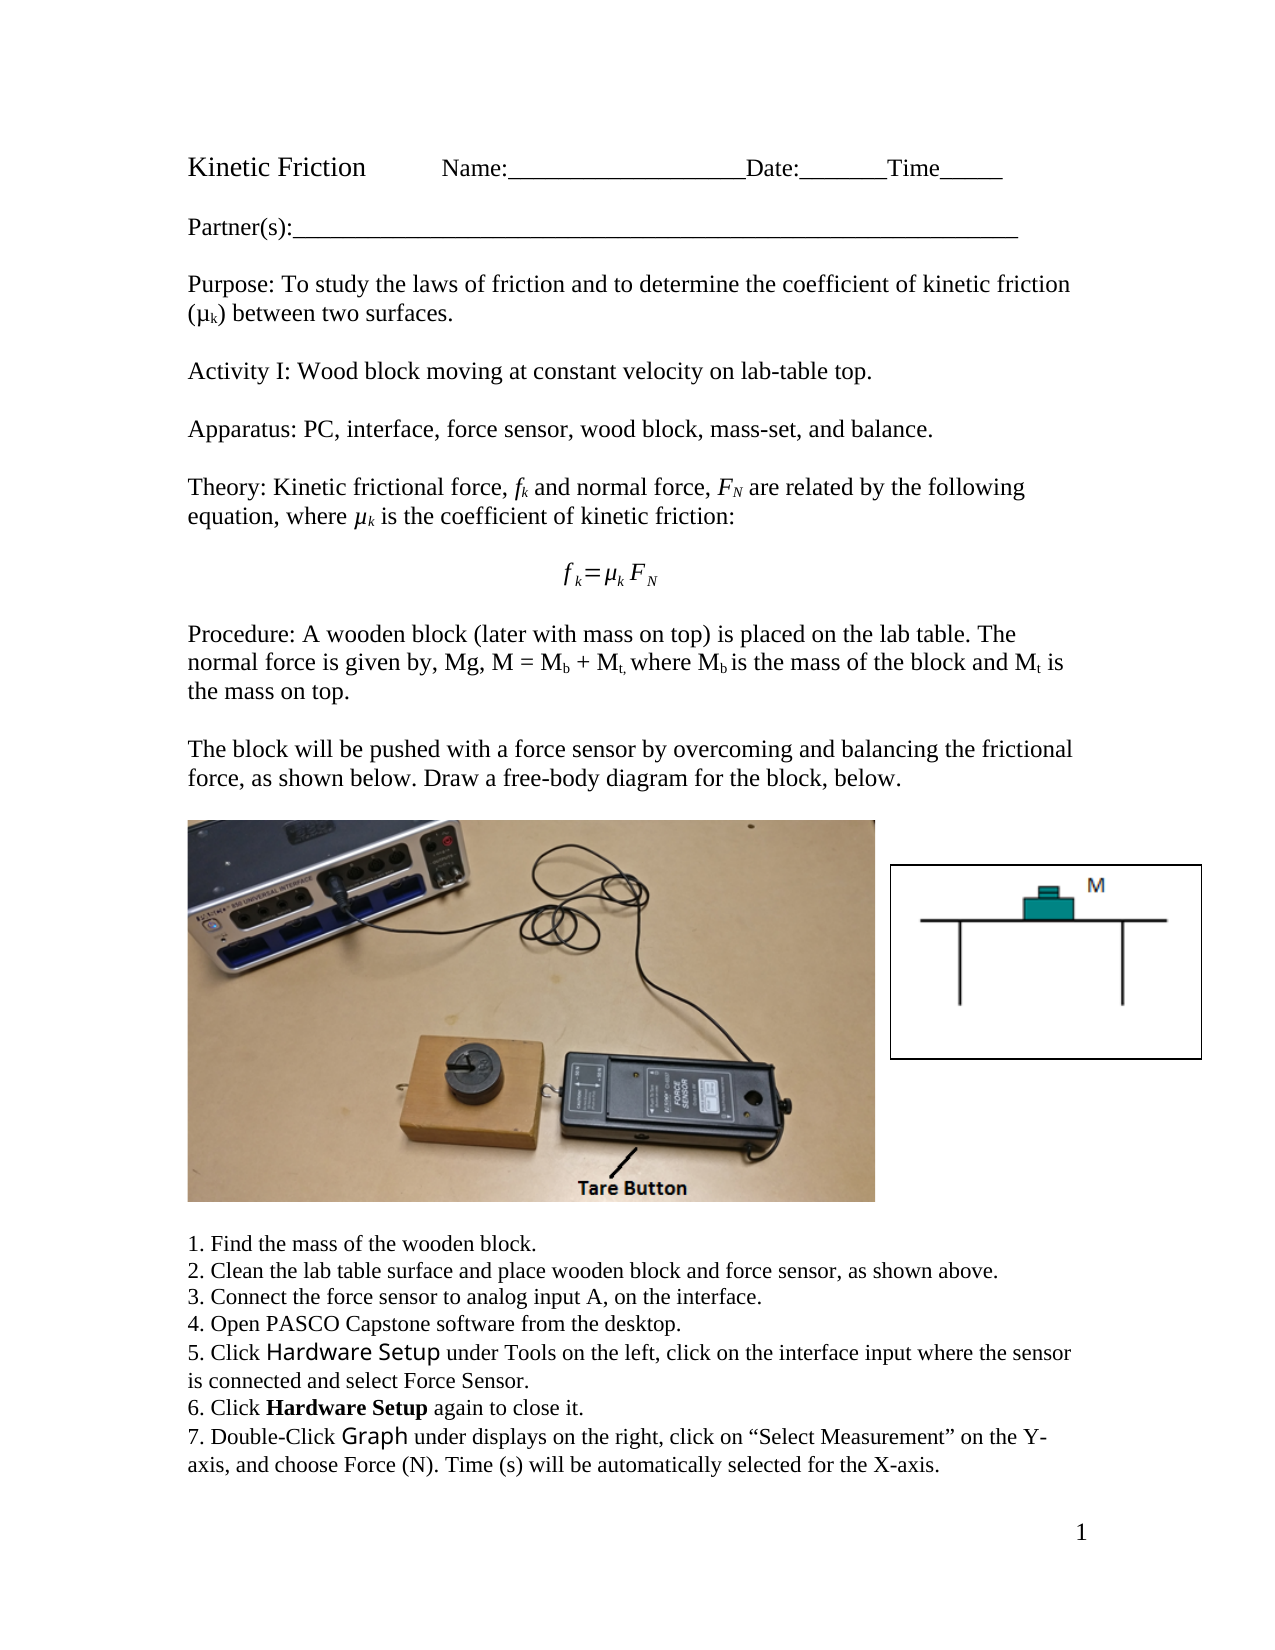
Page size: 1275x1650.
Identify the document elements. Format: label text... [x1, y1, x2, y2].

text Activity I: Wood block moving at constant velocity on lab-table top. [187, 356, 1087, 385]
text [187, 1231, 1087, 1477]
picture [187, 820, 876, 1202]
text Partner(s):__________________________________________________________ [187, 212, 1087, 240]
text Procedure: A wooden block (later with mass on top) is placed on the lab table. The normal force is given by, Mg, M = Mb + Mt, where Mb is the mass of the block and Mt is the mass on top. [187, 619, 1087, 705]
text Theory: Kinetic frictional force, fk and normal force, FN are related by the following equation, where µk is the coefficient of kinetic friction: [187, 472, 1087, 589]
text The block will be pushed with a force sensor by overcoming and balancing the frictional force, as shown below. Draw a free-body diagram for the block, below. [187, 734, 1087, 792]
text Apparatus: PC, interface, force sensor, wood block, mass-set, and balance. [187, 414, 1087, 443]
picture [905, 872, 1178, 1014]
text Purpose: To study the laws of friction and to determine the coefficient of kinetic friction (µk) between two surfaces. [187, 269, 1087, 327]
text Kinetic Friction Name:___________________Date:_______Time_____ [187, 150, 1087, 182]
